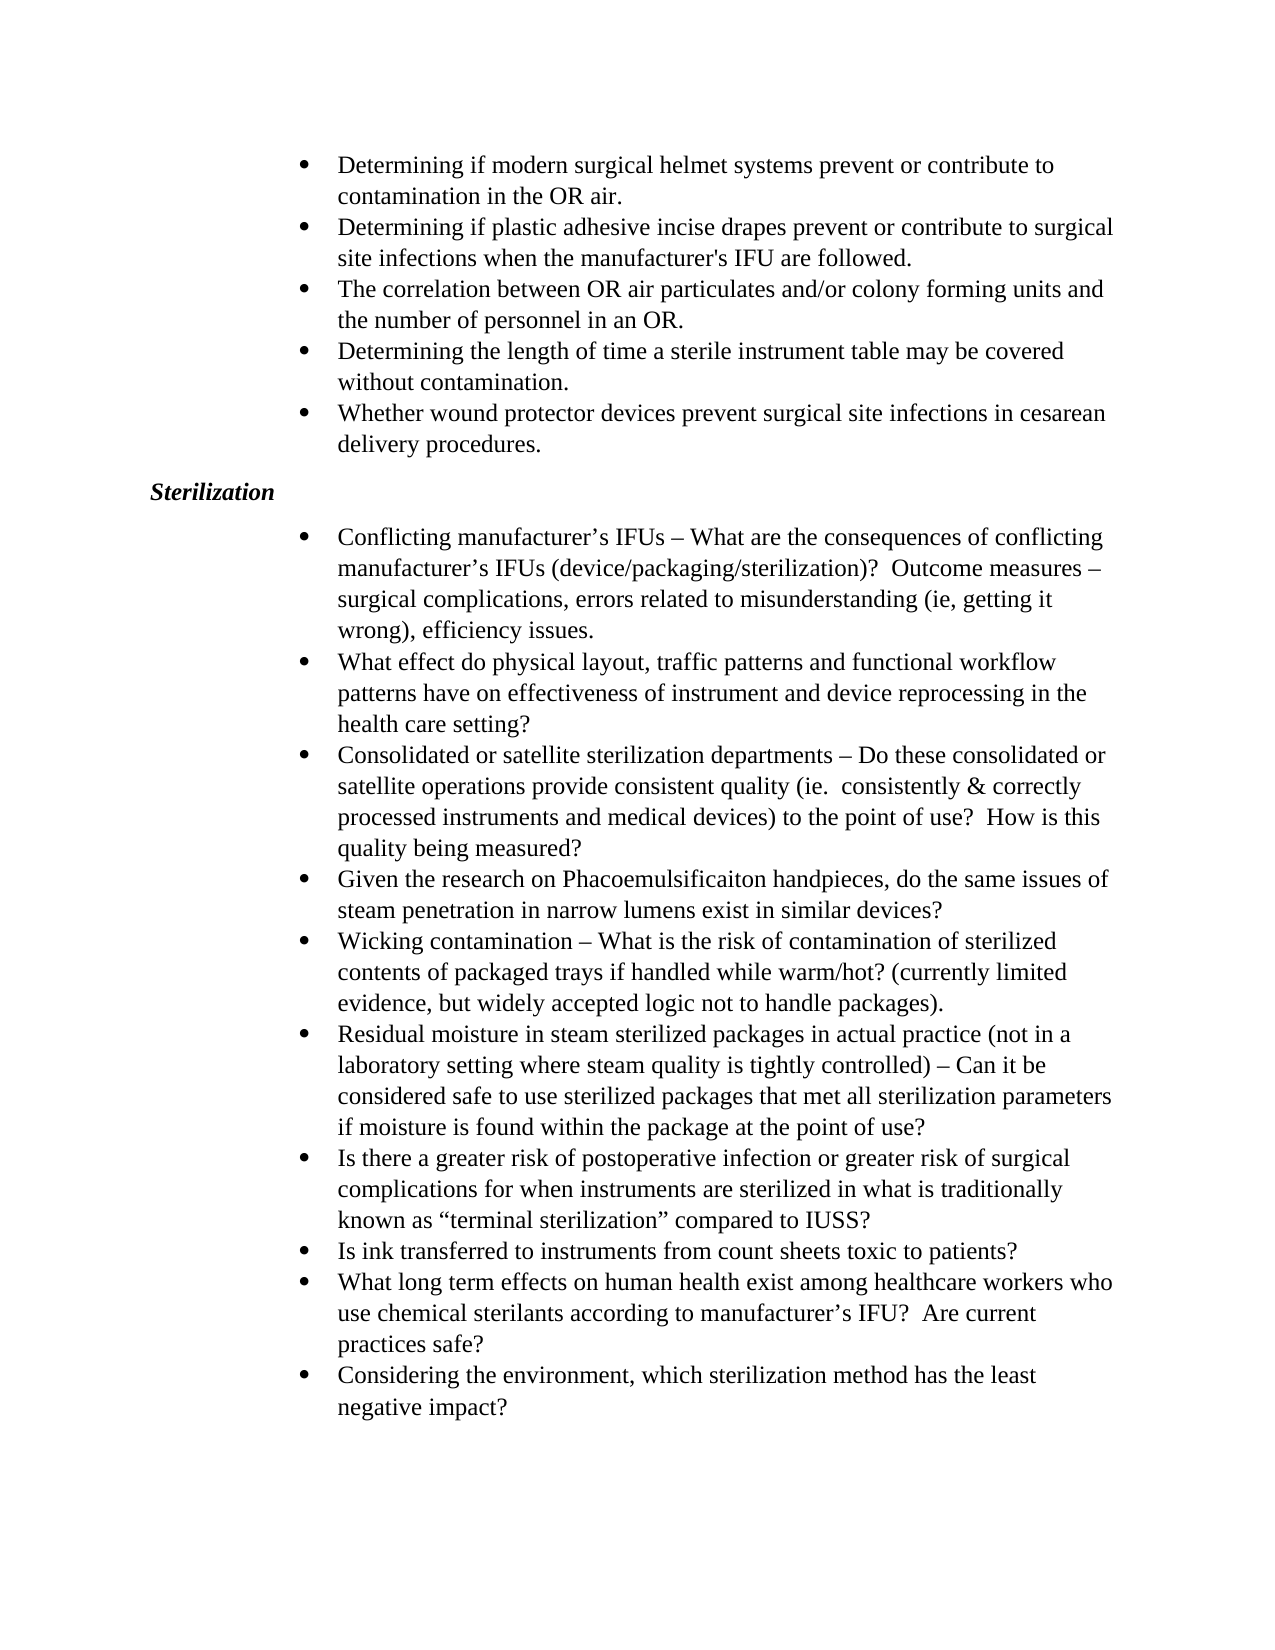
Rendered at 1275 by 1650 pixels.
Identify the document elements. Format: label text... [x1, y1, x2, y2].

list What long term effects on human health exist among healthcare workers who use chemical sterilants according to manufacturer’s IFU? Are current practices safe? [300, 1267, 1125, 1358]
list Considering the environment, which sterilization method has the least negative impact? [300, 1361, 1125, 1420]
text Sterilization [150, 477, 1125, 506]
list Is there a greater risk of postoperative infection or greater risk of surgical complications for when instruments are sterilized in what is traditionally known as “terminal sterilization” compared to IUSS? [300, 1143, 1125, 1234]
list Wicking contamination – What is the risk of contamination of sterilized contents of packaged trays if handled while warm/hot? (currently limited evidence, but widely accepted logic not to handle packages). [300, 926, 1125, 1017]
list The correlation between OR air particulates and/or colony forming units and the number of personnel in an OR. [300, 274, 1125, 334]
list Determining if plastic adhesive incise drapes prevent or contribute to surgical site infections when the manufacturer's IFU are followed. [300, 212, 1125, 272]
list Whether wound protector devices prevent surgical site infections in cesarean delivery procedures. [300, 398, 1125, 458]
list Given the research on Phacoemulsificaiton handpieces, do the same issues of steam penetration in narrow lumens exist in similar devices? [300, 864, 1125, 924]
list What effect do physical layout, traffic patterns and functional workflow patterns have on effectiveness of instrument and device reprocessing in the health care setting? [300, 647, 1125, 737]
list Residual moisture in steam sterilized packages in actual practice (not in a laboratory setting where steam quality is tightly controlled) – Can it be considered safe to use sterilized packages that met all sterilization parameters if moisture is found within the package at the point of use? [300, 1019, 1125, 1141]
list Conflicting manufacturer’s IFUs – What are the consequences of conflicting manufacturer’s IFUs (device/packaging/sterilization)? Outcome measures – surgical complications, errors related to misunderstanding (ie, getting it wrong), efficiency issues. [300, 522, 1125, 644]
list Determining the length of time a sterile instrument table may be covered without contamination. [300, 336, 1125, 396]
list Consolidated or satellite sterilization departments – Do these consolidated or satellite operations provide consistent quality (ie. consistently & correctly processed instruments and medical devices) to the point of use? How is this quality being measured? [300, 740, 1125, 862]
list Is ink transferred to instruments from count sheets toxic to patients? [300, 1236, 1125, 1265]
list Determining if modern surgical helmet systems prevent or contribute to contamination in the OR air. [300, 150, 1125, 210]
